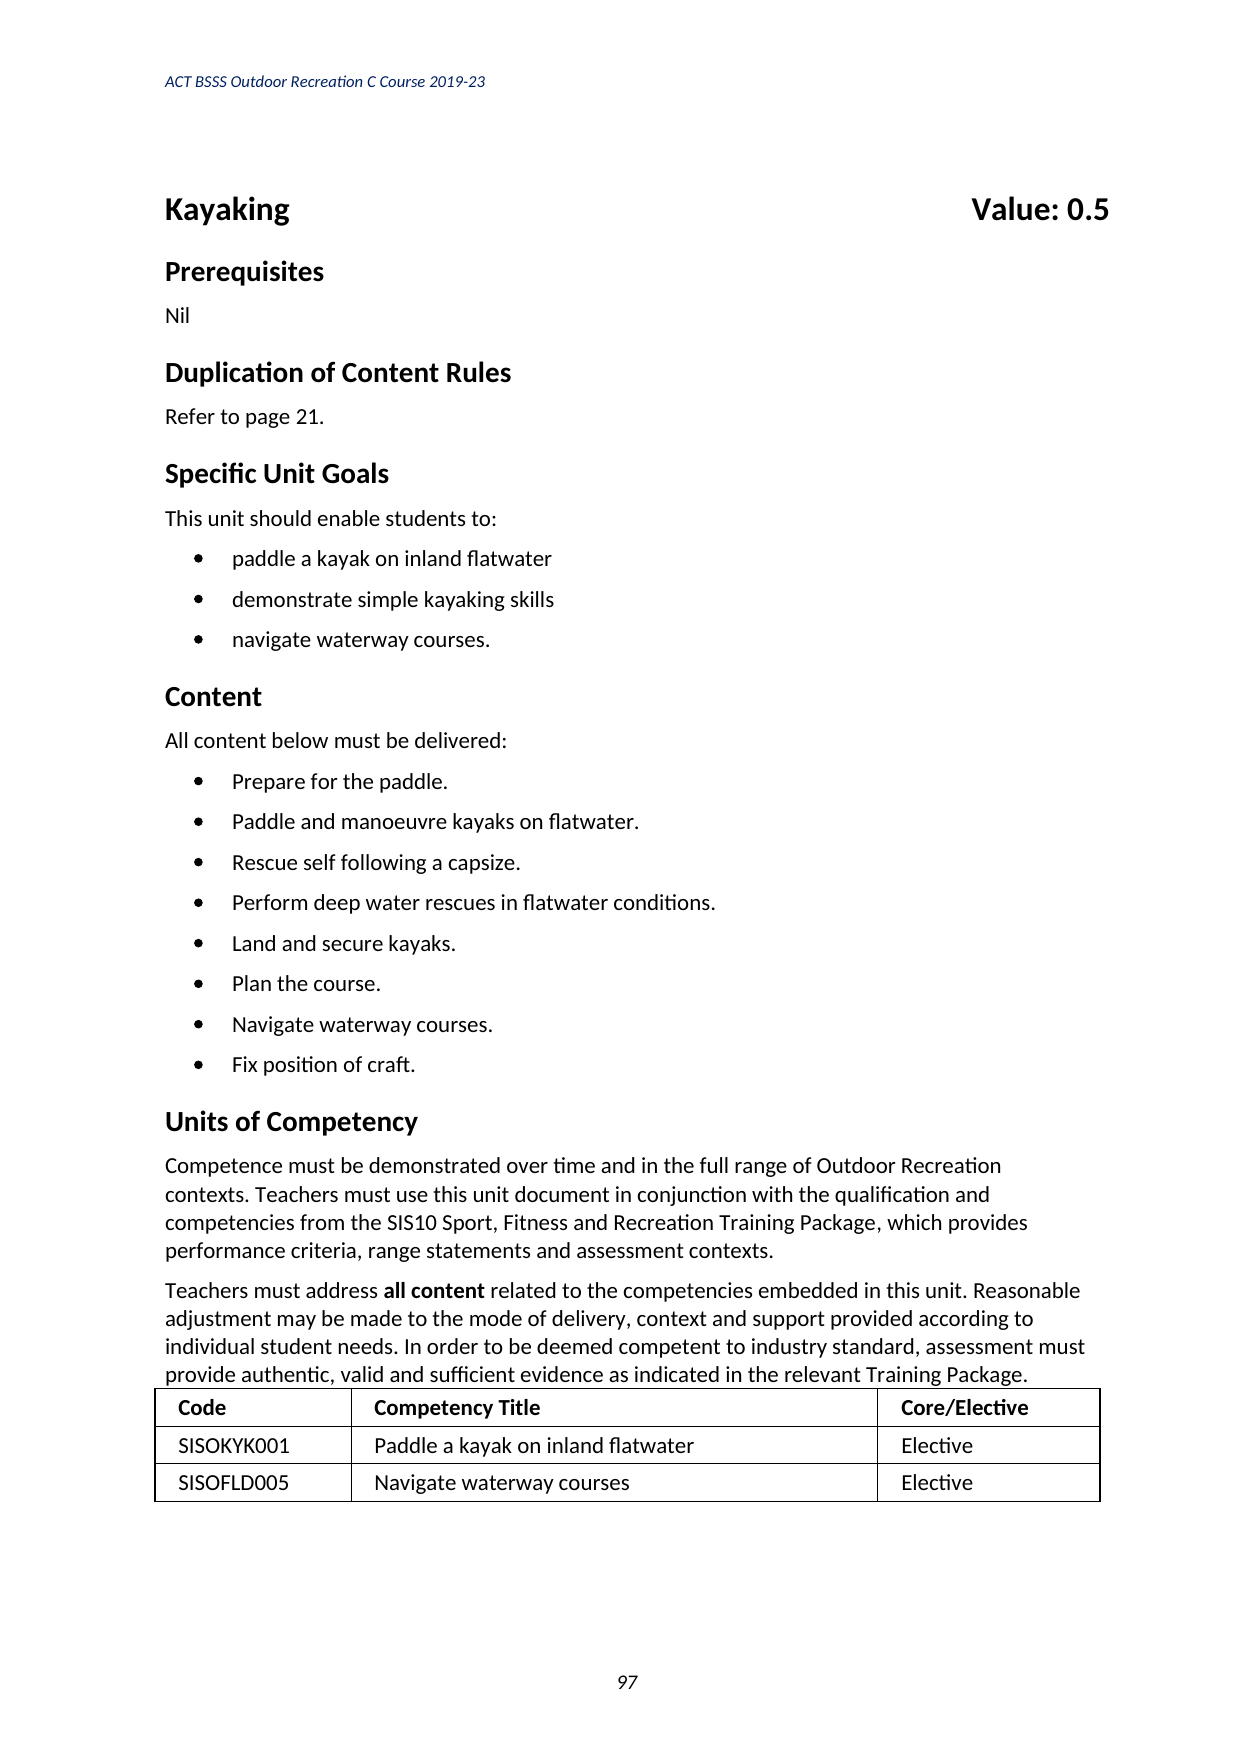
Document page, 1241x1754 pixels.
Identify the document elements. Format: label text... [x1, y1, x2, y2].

list navigate waterway courses. [194, 625, 1090, 653]
subtitle Units of Competency [165, 1103, 1090, 1139]
subtitle Prerequisites [165, 253, 1090, 289]
text Refer to page 20. [165, 402, 1090, 431]
text Teachers must address all content related to the competencies embedded in this unit. Reasonable adjustment may be made to the mode of delivery, context and support provided according to individual student needs. In order to be deemed competent to industry standard, assessment must provide authentic, valid and sufficient evidence as indicated in the relevant Training Package. [165, 1276, 1090, 1388]
list Plan the course. [194, 969, 1090, 997]
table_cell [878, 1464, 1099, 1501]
subtitle Kayaking Value: 0.5 [165, 187, 1090, 228]
subtitle Content [165, 678, 1090, 714]
list Paddle and manoeuvre kayaks on flatwater. [194, 807, 1090, 835]
list paddle a kayak on inland flatwater [194, 544, 1090, 572]
list Land and secure kayaks. [194, 929, 1090, 957]
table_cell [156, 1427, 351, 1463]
list demonstrate simple kayaking skills [194, 585, 1090, 613]
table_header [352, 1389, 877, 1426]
text Competence must be demonstrated over time and in the full range of Outdoor Recreation contexts. Teachers must use this unit document in conjunction with the qualification and competencies from the SIS10 Sport, Fitness and Recreation Training Package, which provides performance criteria, range statements and assessment contexts. [165, 1152, 1090, 1264]
list Prepare for the paddle. [194, 767, 1090, 795]
subtitle Duplication of Content Rules [165, 354, 1090, 390]
text Nil [165, 301, 1090, 329]
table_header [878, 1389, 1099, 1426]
list Rescue self following a capsize. [194, 848, 1090, 876]
text This unit should enable students to: [165, 504, 1090, 532]
text All content below must be delivered: [165, 726, 1090, 754]
subtitle Specific Unit Goals [165, 456, 1090, 491]
list Perform deep water rescues in flatwater conditions. [194, 888, 1090, 916]
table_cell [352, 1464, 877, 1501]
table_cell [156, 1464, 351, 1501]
list Navigate waterway courses. [194, 1010, 1090, 1038]
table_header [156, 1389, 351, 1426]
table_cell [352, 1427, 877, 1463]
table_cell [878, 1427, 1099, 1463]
list Fix position of craft. [194, 1051, 1090, 1078]
